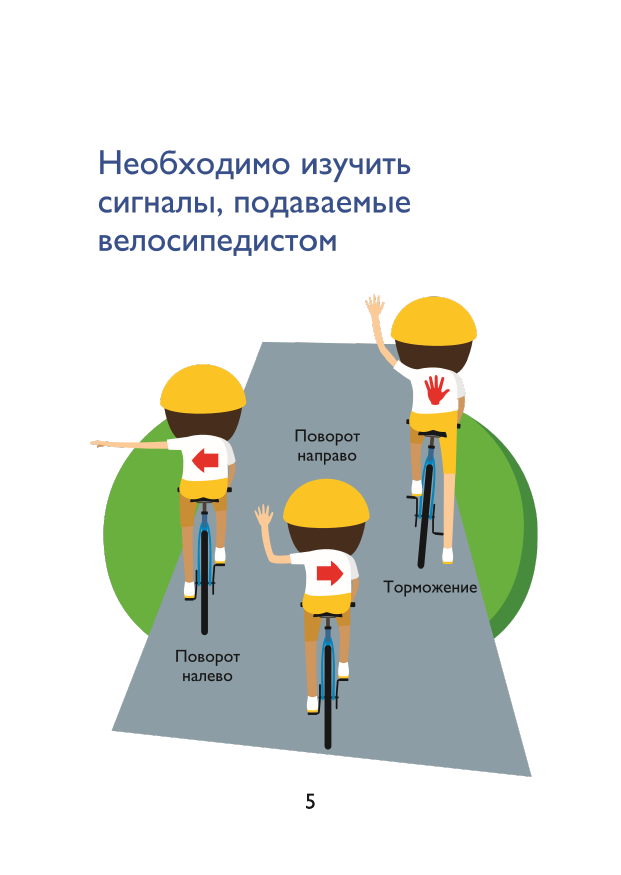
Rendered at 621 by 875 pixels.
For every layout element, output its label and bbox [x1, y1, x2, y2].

picture [89, 150, 538, 777]
